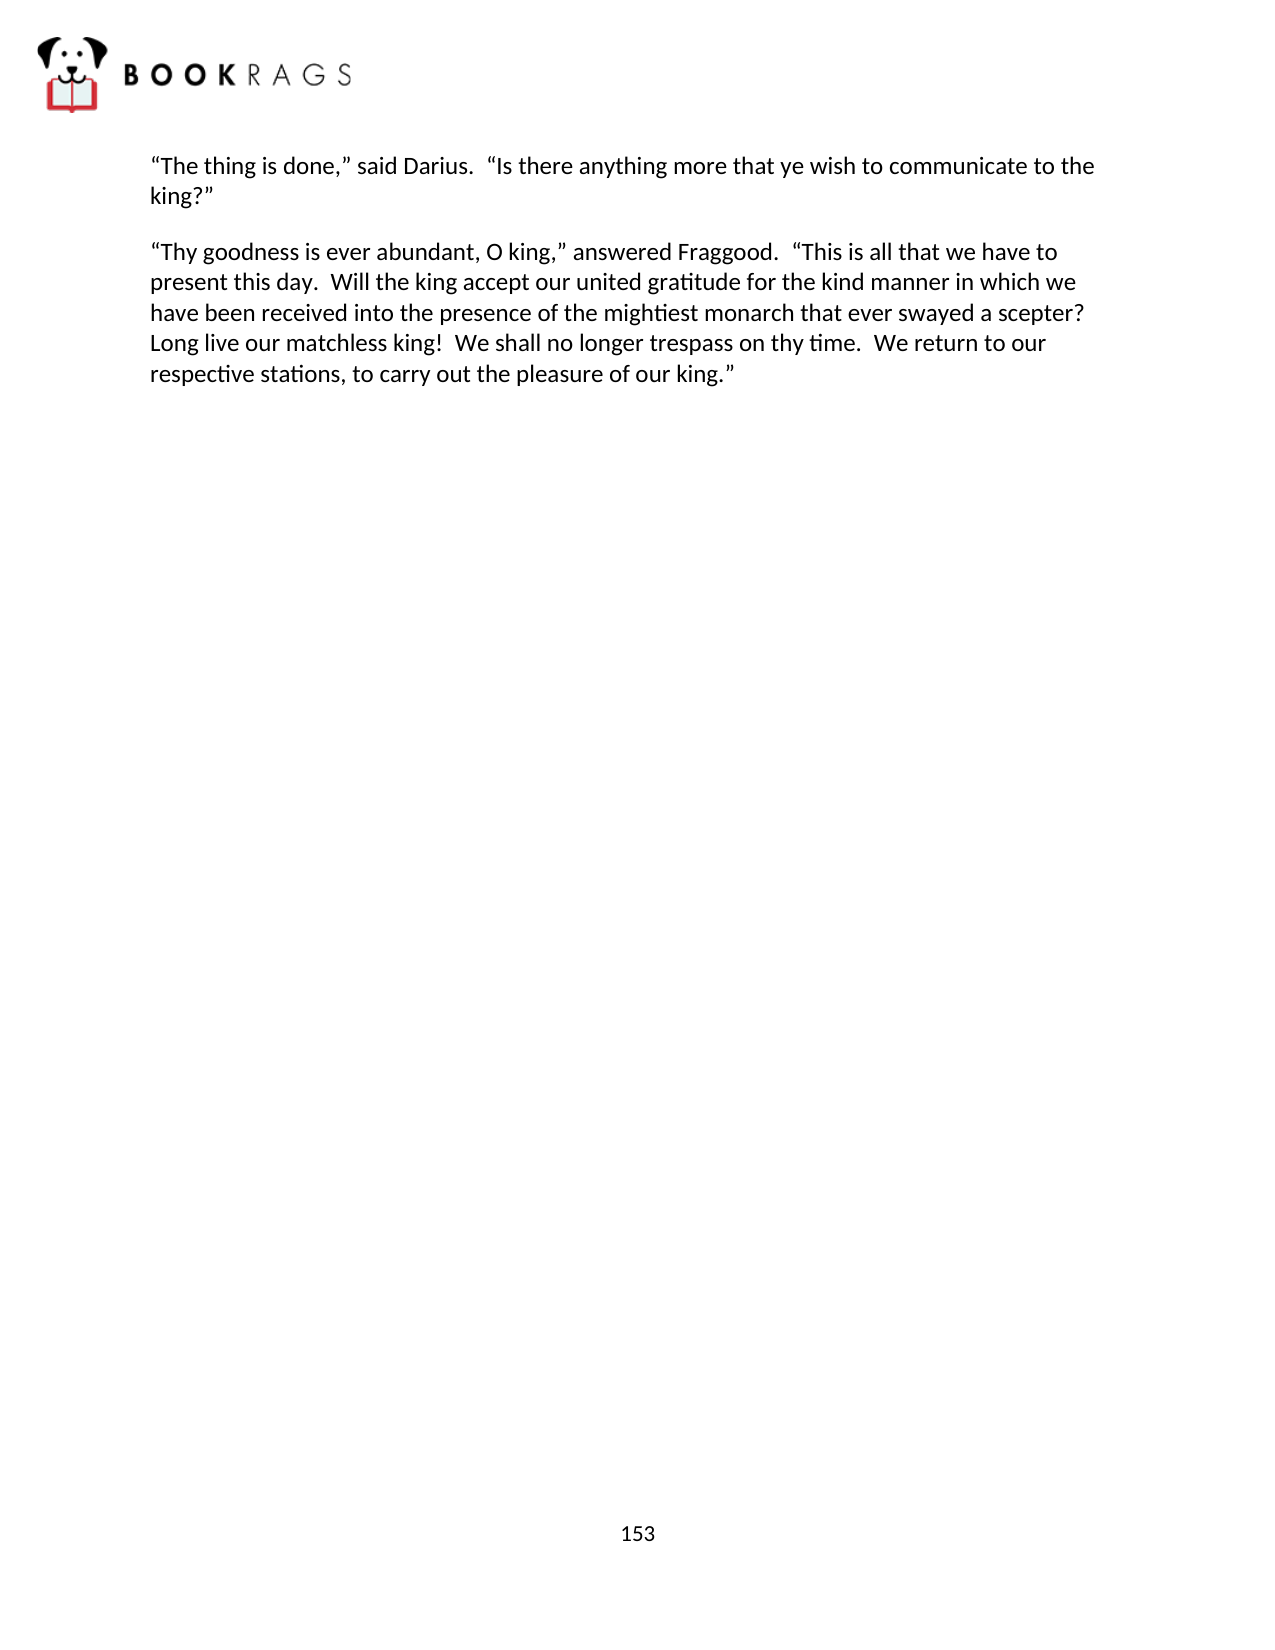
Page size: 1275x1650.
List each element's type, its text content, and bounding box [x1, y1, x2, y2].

text “The thing is done,” said Darius. “Is there anything more that ye wish to communicate to the king?” [150, 150, 1125, 211]
picture [37, 37, 351, 113]
text “Thy goodness is ever abundant, O king,” answered Fraggood. “This is all that we have to present this day. Will the king accept our united gratitude for the kind manner in which we have been received into the presence of the mightiest monarch that ever swayed a scepter? Long live our matchless king! We shall no longer trespass on thy time. We return to our respective stations, to carry out the pleasure of our king.” [150, 236, 1125, 389]
